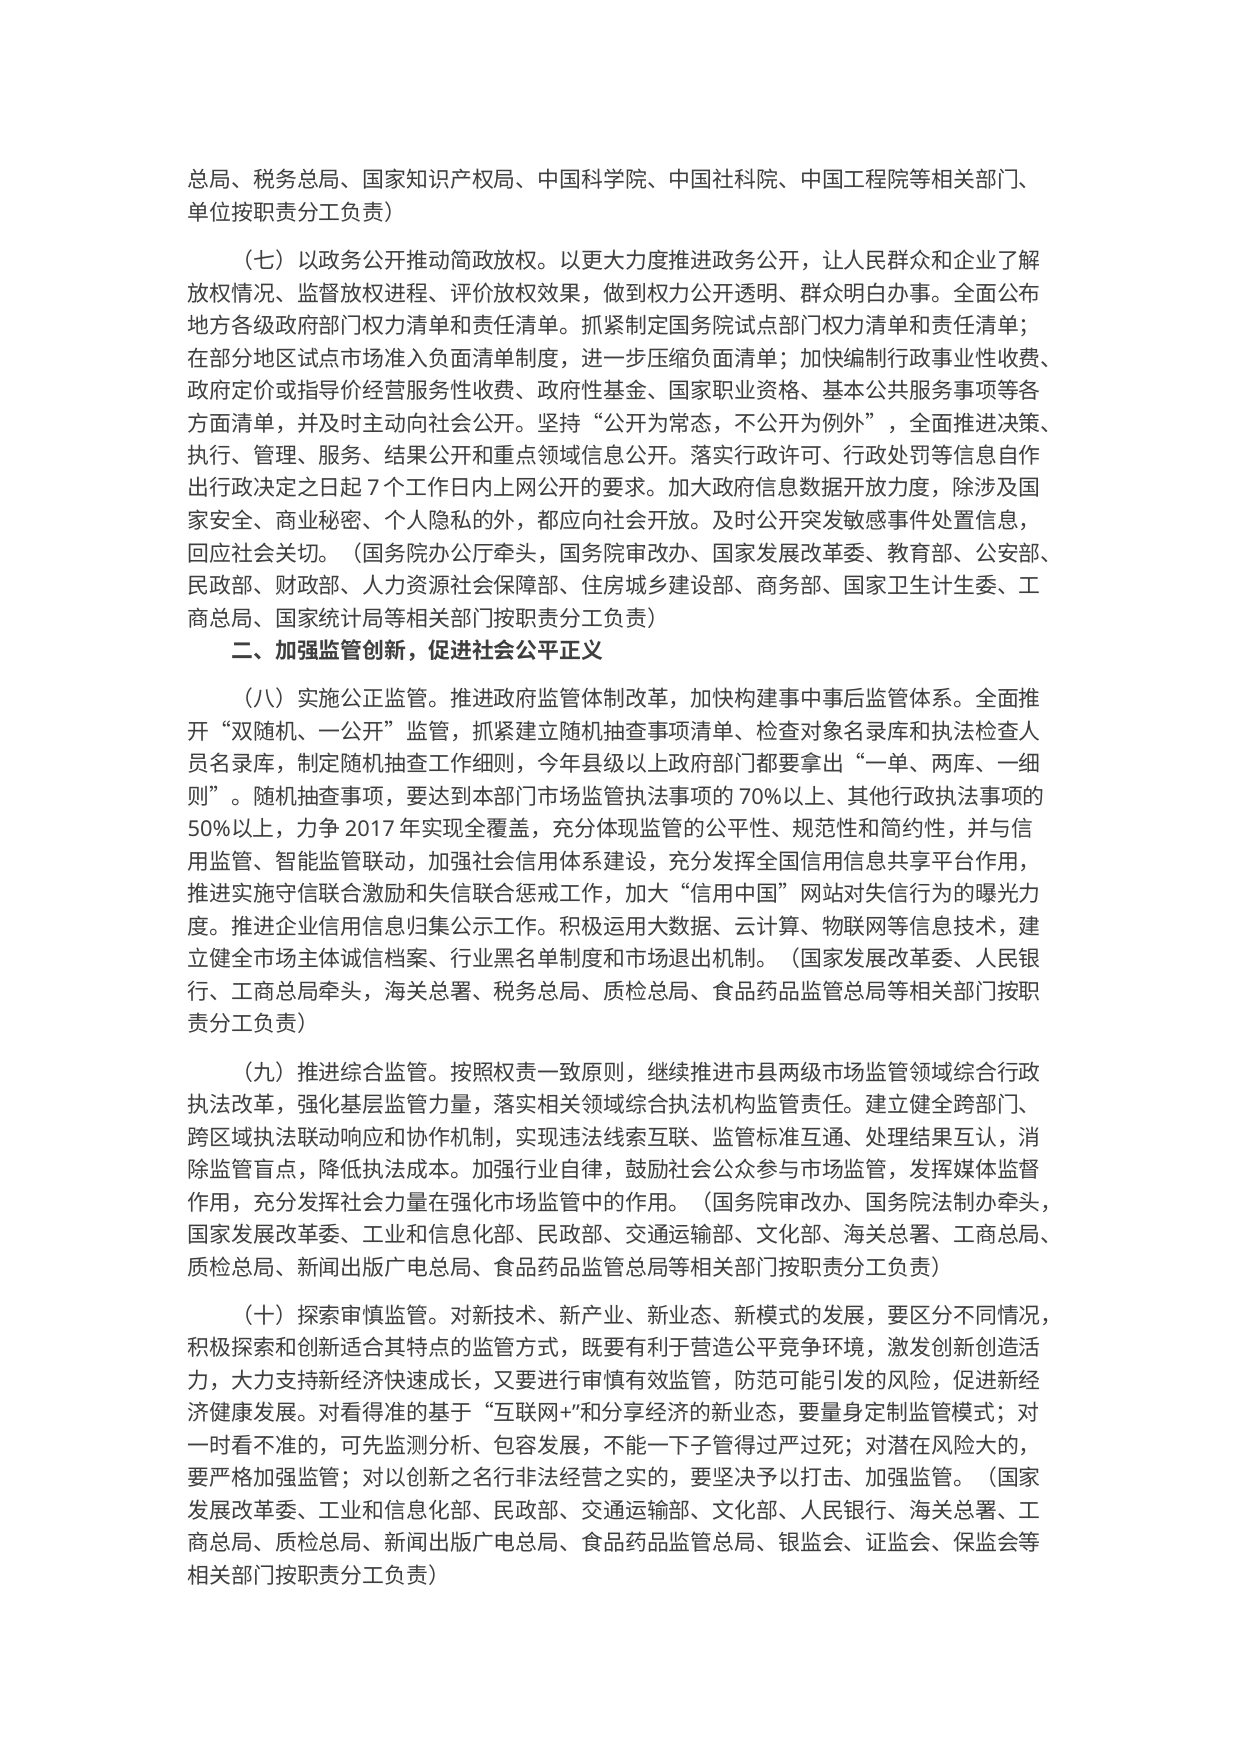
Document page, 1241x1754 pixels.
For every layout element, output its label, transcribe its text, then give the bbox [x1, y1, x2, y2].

text （八）实施公正监管。推进政府监管体制改革，加快构建事中事后监管体系。全面推开“双随机、一公开”监管，抓紧建立随机抽查事项清单、检查对象名录库和执法检查人员名录库，制定随机抽查工作细则，今年县级以上政府部门都要拿出“一单、两库、一细则”。随机抽查事项，要达到本部门市场监管执法事项的70%以上、其他行政执法事项的50%以上，力争2017年实现全覆盖，充分体现监管的公平性、规范性和简约性，并与信用监管、智能监管联动，加强社会信用体系建设，充分发挥全国信用信息共享平台作用，推进实施守信联合激励和失信联合惩戒工作，加大“信用中国”网站对失信行为的曝光力度。推进企业信用信息归集公示工作。积极运用大数据、云计算、物联网等信息技术，建立健全市场主体诚信档案、行业黑名单制度和市场退出机制。（国家发展改革委、人民银行、工商总局牵头，海关总署、税务总局、质检总局、食品药品监管总局等相关部门按职责分工负责） [187, 681, 1053, 1038]
text 二、加强监管创新，促进社会公平正义 [187, 633, 1053, 665]
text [187, 162, 1053, 227]
text （七）以政务公开推动简政放权。以更大力度推进政务公开，让人民群众和企业了解放权情况、监督放权进程、评价放权效果，做到权力公开透明、群众明白办事。全面公布地方各级政府部门权力清单和责任清单。抓紧制定国务院试点部门权力清单和责任清单；在部分地区试点市场准入负面清单制度，进一步压缩负面清单；加快编制行政事业性收费、政府定价或指导价经营服务性收费、政府性基金、国家职业资格、基本公共服务事项等各方面清单，并及时主动向社会公开。坚持“公开为常态，不公开为例外”，全面推进决策、执行、管理、服务、结果公开和重点领域信息公开。落实行政许可、行政处罚等信息自作出行政决定之日起7个工作日内上网公开的要求。加大政府信息数据开放力度，除涉及国家安全、商业秘密、个人隐私的外，都应向社会开放。及时公开突发敏感事件处置信息，回应社会关切。（国务院办公厅牵头，国务院审改办、国家发展改革委、教育部、公安部、民政部、财政部、人力资源社会保障部、住房城乡建设部、商务部、国家卫生计生委、工商总局、国家统计局等相关部门按职责分工负责） [187, 243, 1053, 633]
text （九）推进综合监管。按照权责一致原则，继续推进市县两级市场监管领域综合行政执法改革，强化基层监管力量，落实相关领域综合执法机构监管责任。建立健全跨部门、跨区域执法联动响应和协作机制，实现违法线索互联、监管标准互通、处理结果互认，消除监管盲点，降低执法成本。加强行业自律，鼓励社会公众参与市场监管，发挥媒体监督作用，充分发挥社会力量在强化市场监管中的作用。（国务院审改办、国务院法制办牵头，国家发展改革委、工业和信息化部、民政部、交通运输部、文化部、海关总署、工商总局、质检总局、新闻出版广电总局、食品药品监管总局等相关部门按职责分工负责） [187, 1054, 1053, 1282]
text （十）探索审慎监管。对新技术、新产业、新业态、新模式的发展，要区分不同情况，积极探索和创新适合其特点的监管方式，既要有利于营造公平竞争环境，激发创新创造活力，大力支持新经济快速成长，又要进行审慎有效监管，防范可能引发的风险，促进新经济健康发展。对看得准的基于“互联网+”和分享经济的新业态，要量身定制监管模式；对一时看不准的，可先监测分析、包容发展，不能一下子管得过严过死；对潜在风险大的，要严格加强监管；对以创新之名行非法经营之实的，要坚决予以打击、加强监管。（国家发展改革委、工业和信息化部、民政部、交通运输部、文化部、人民银行、海关总署、工商总局、质检总局、新闻出版广电总局、食品药品监管总局、银监会、证监会、保监会等相关部门按职责分工负责） [187, 1297, 1053, 1590]
